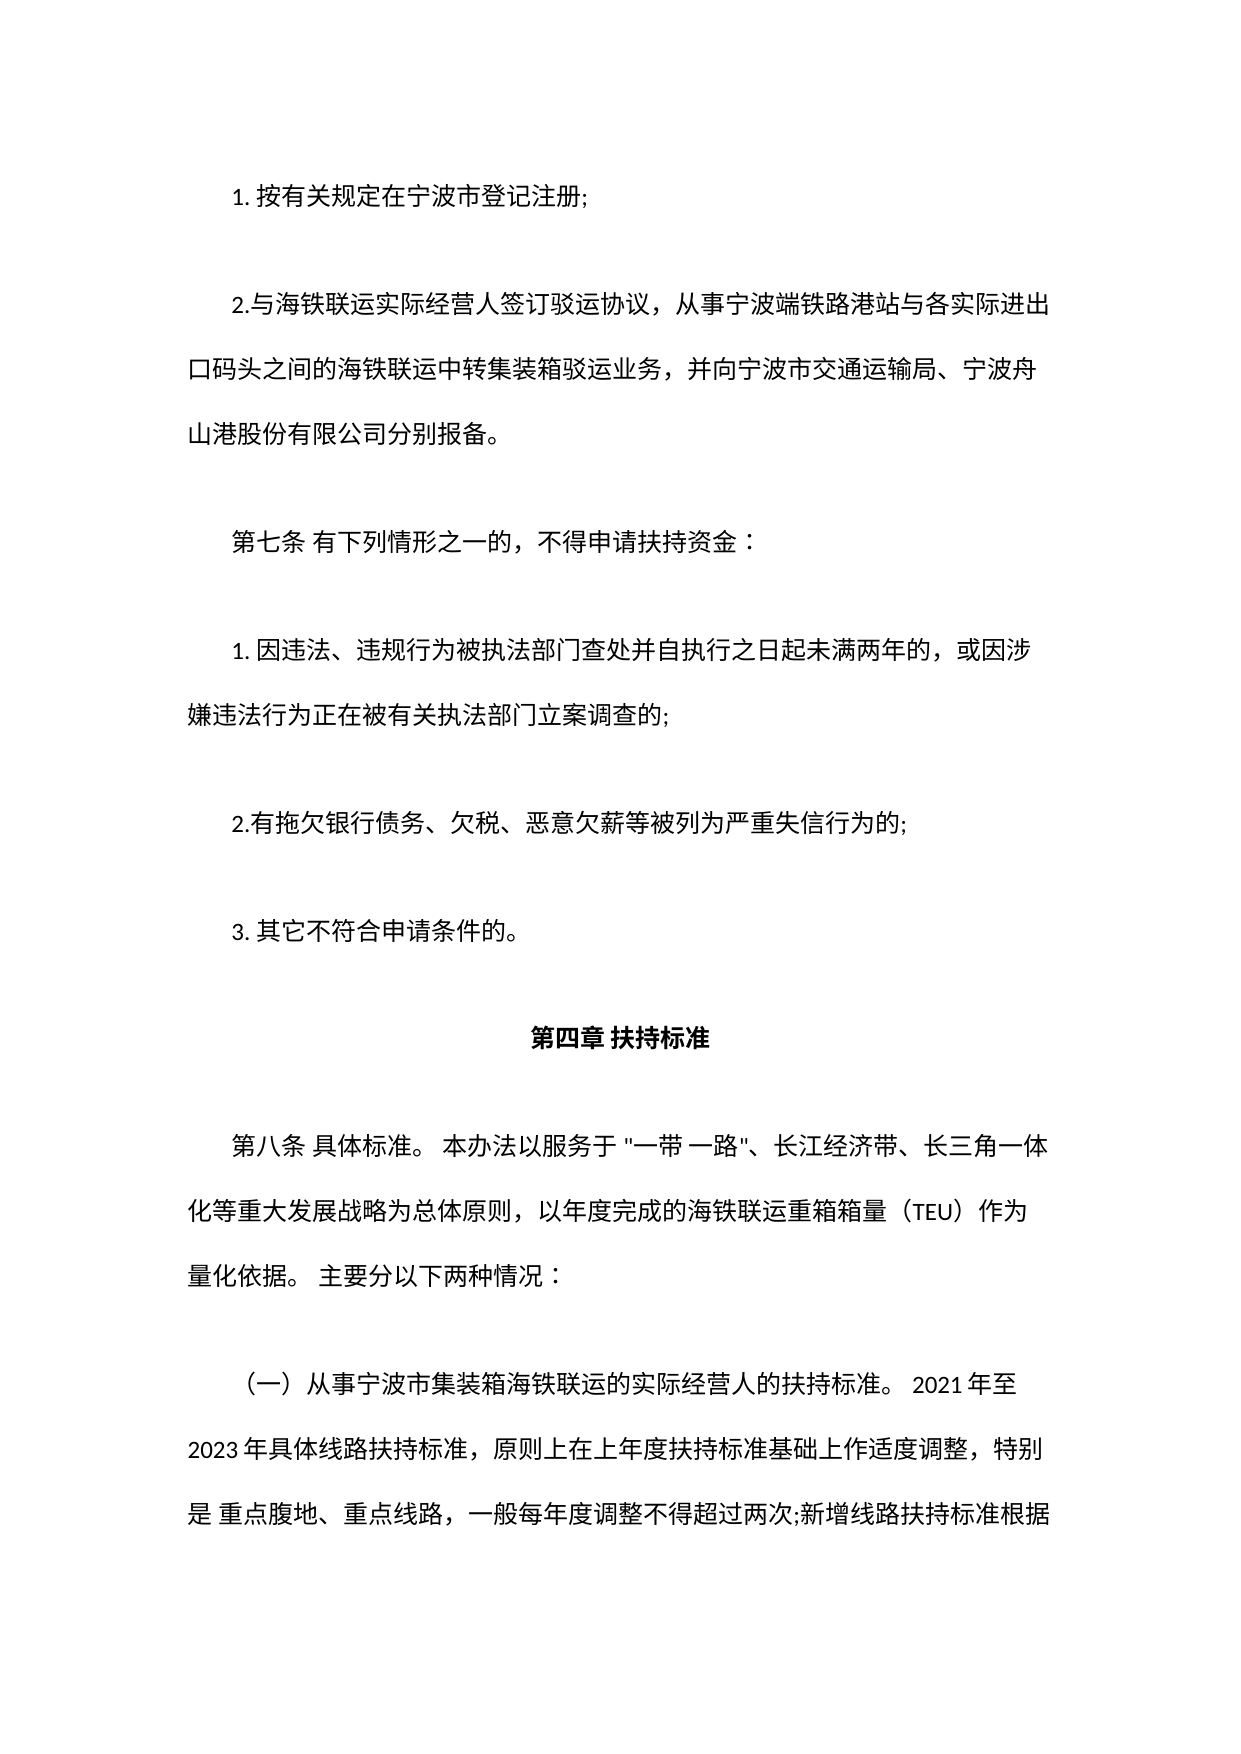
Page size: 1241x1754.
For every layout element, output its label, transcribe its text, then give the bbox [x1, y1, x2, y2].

text 1. 因违法、违规行为被执法部门查处并自执行之日起未满两年的，或因涉嫌违法行为正在被有关执法部门立案调查的; [187, 616, 1053, 746]
text 2.与海铁联运实际经营人签订驳运协议，从事宁波端铁路港站与各实际进出口码头之间的海铁联运中转集装箱驳运业务，并向宁波市交通运输局、宁波舟山港股份有限公司分别报备。 [187, 270, 1053, 465]
text 第七条 有下列情形之一的，不得申请扶持资金∶ [187, 508, 1053, 573]
text 3. 其它不符合申请条件的。 [187, 897, 1053, 962]
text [187, 1350, 1053, 1545]
text 第四章 扶持标准 [187, 1004, 1053, 1069]
text 第八条 具体标准。 本办法以服务于 "一带 一路"、长江经济带、长三角一体化等重大发展战略为总体原则，以年度完成的海铁联运重箱箱量（TEU）作为量化依据。 主要分以下两种情况∶ [187, 1112, 1053, 1307]
text 2.有拖欠银行债务、欠税、恶意欠薪等被列为严重失信行为的; [187, 789, 1053, 854]
text 1. 按有关规定在宁波市登记注册; [187, 162, 1053, 227]
